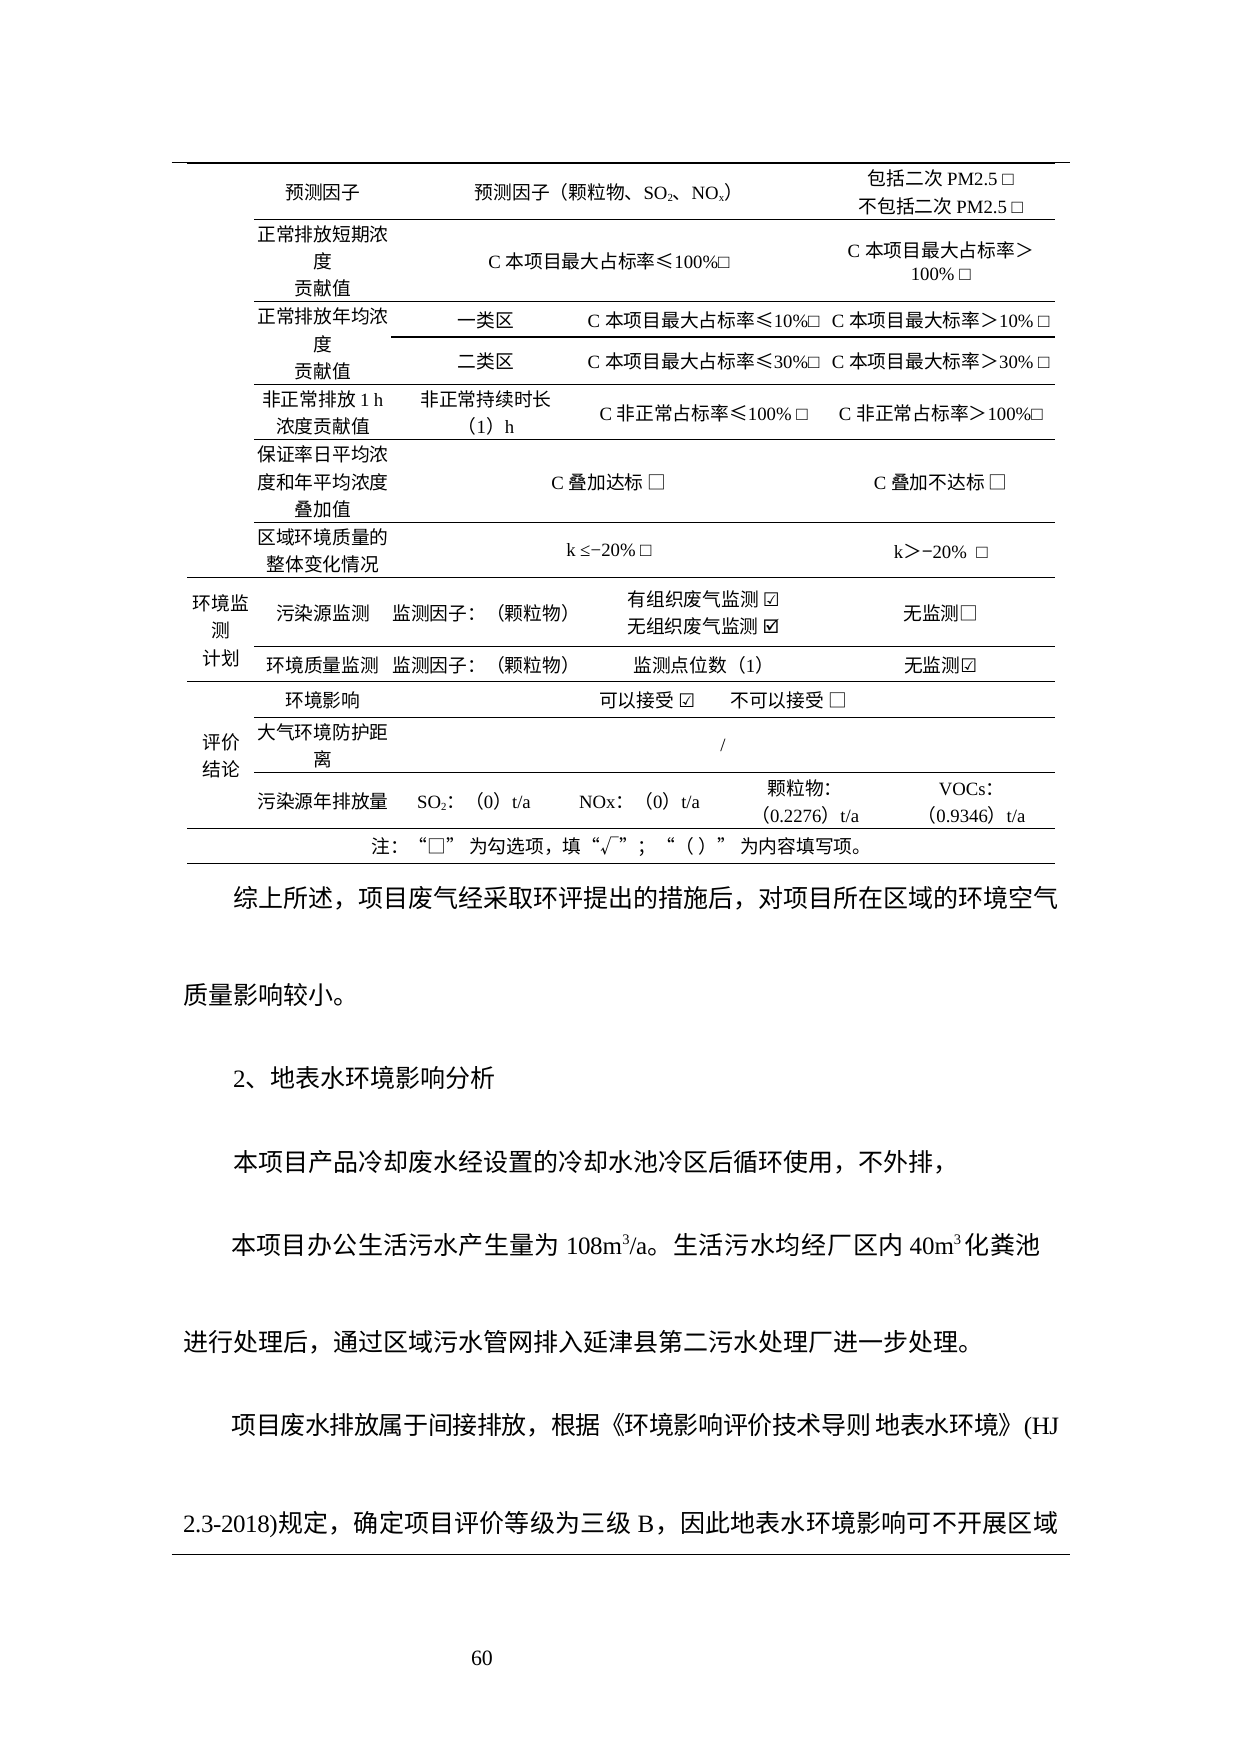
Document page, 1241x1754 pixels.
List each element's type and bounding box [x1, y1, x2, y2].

table_header [172, 163, 1070, 1554]
